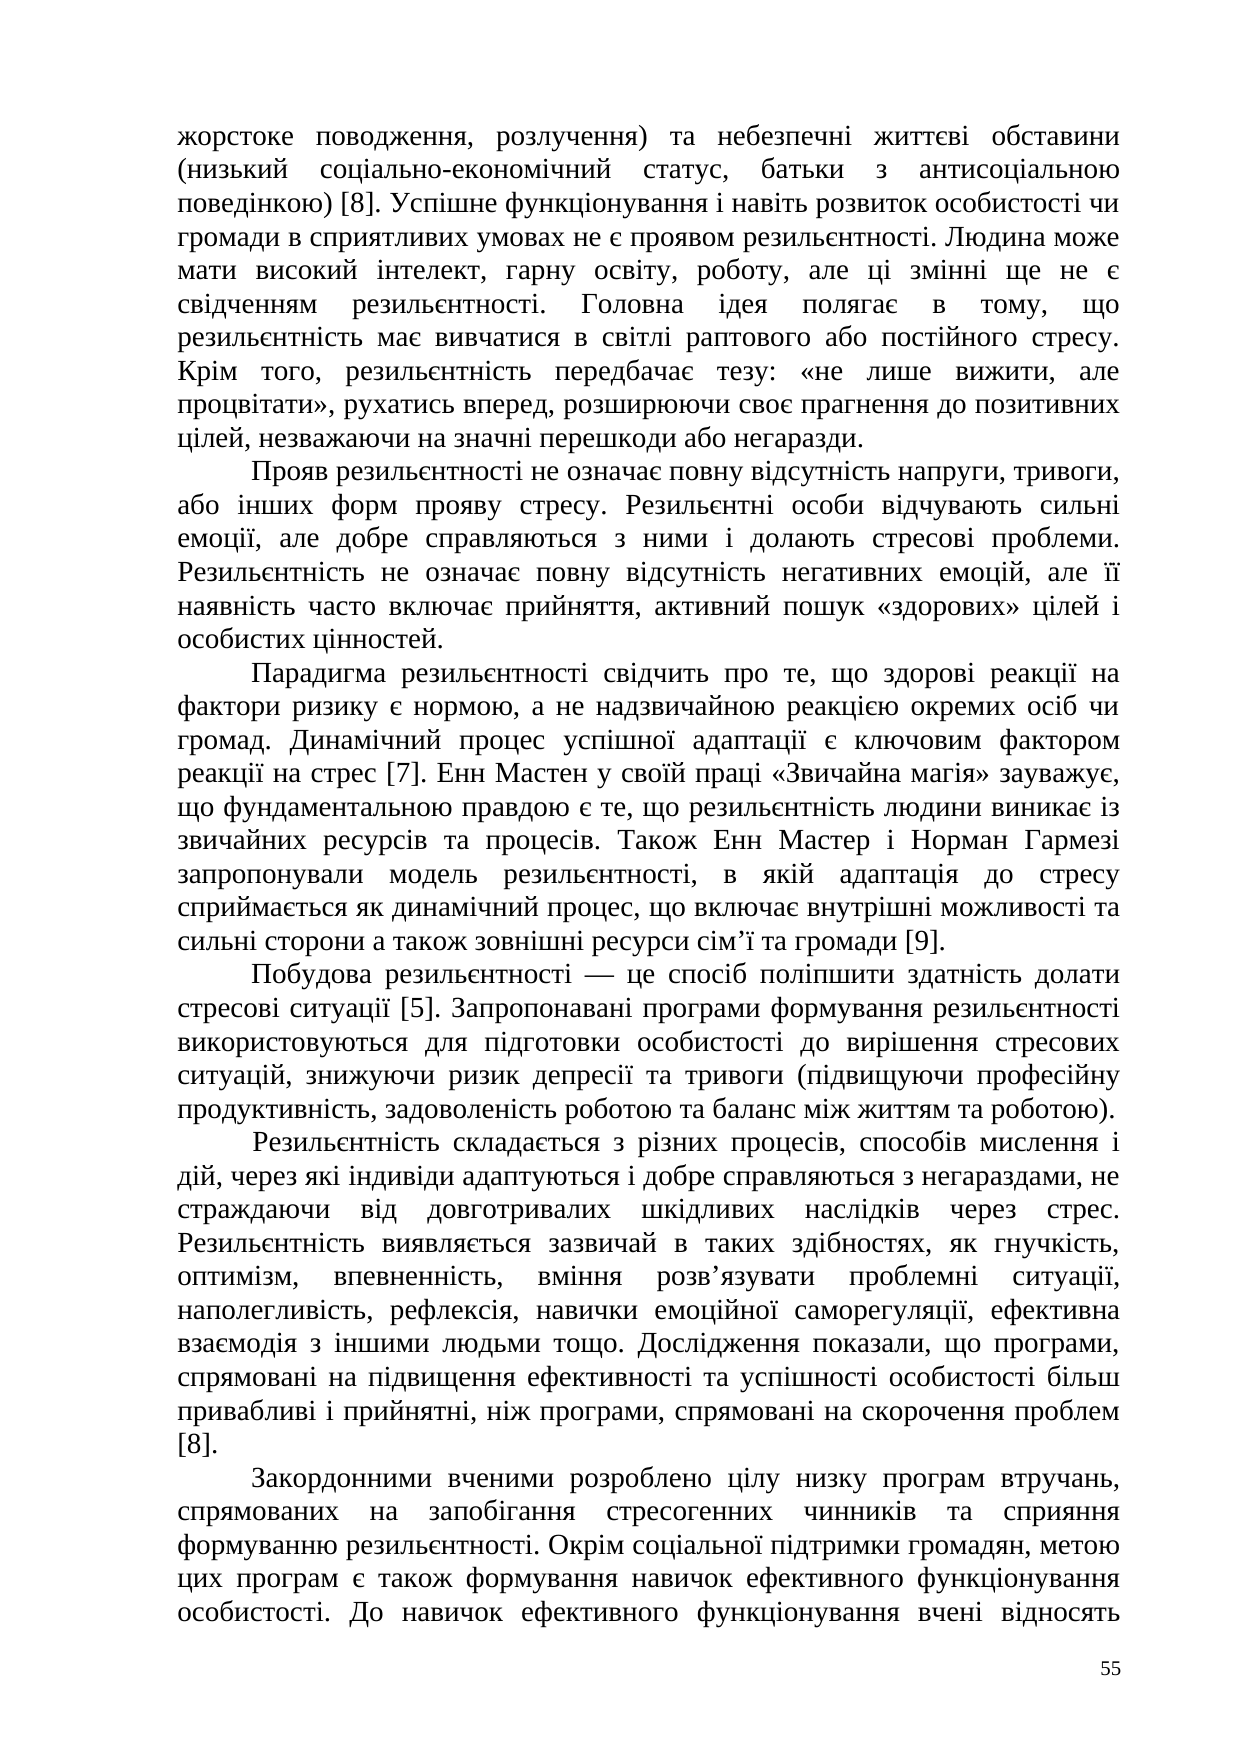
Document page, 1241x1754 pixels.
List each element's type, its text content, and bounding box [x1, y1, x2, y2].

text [177, 118, 1121, 453]
text Парадигма резильєнтності свідчить про те, що здорові реакції на фактори ризику є нормою, а не надзвичайною реакцією окремих осіб чи громад. Динамічний процес успішної адаптації є ключовим фактором реакції на стрес [7]. Енн Мастен у своїй праці «Звичайна магія» зауважує, що фундаментальною правдою є те, що резильєнтність людини виникає із звичайних ресурсів та процесів. Також Енн Мастер і Норман Гармезі запропонували модель резильєнтності, в якій адаптація до стресу сприймається як динамічний процес, що включає внутрішні можливості та сильні сторони а також зовнішні ресурси сім’ї та громади [9]. [177, 655, 1121, 957]
text Побудова резильєнтності — це спосіб поліпшити здатність долати стресові ситуації [5]. Запропонавані програми формування резильєнтності використовуються для підготовки особистості до вирішення стресових ситуацій, знижуючи ризик депресії та тривоги (підвищуючи професійну продуктивність, задоволеність роботою та баланс між життям та роботою). [177, 957, 1121, 1124]
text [177, 1460, 1121, 1627]
text Резильєнтність складається з різних процесів, способів мислення і дій, через які індивіди адаптуються і добре справляються з негараздами, не страждаючи від довготривалих шкідливих наслідків через стрес. Резильєнтність виявляється зазвичай в таких здібностях, як гнучкість, оптимізм, впевненність, вміння розв’язувати проблемні ситуації, наполегливість, рефлексія, навички емоційної саморегуляції, ефективна взаємодія з іншими людьми тощо. Дослідження показали, що програми, спрямовані на підвищення ефективності та успішності особистості більш привабливі і прийнятні, ніж програми, спрямовані на скорочення проблем [8]. [177, 1124, 1121, 1460]
text Прояв резильєнтності не означає повну відсутність напруги, тривоги, або інших форм прояву стресу. Резильєнтні особи відчувають сильні емоції, але добре справляються з ними і долають стресові проблеми. Резильєнтність не означає повну відсутність негативних емоцій, але її наявність часто включає прийняття, активний пошук «здорових» цілей і особистих цінностей. [177, 453, 1121, 655]
